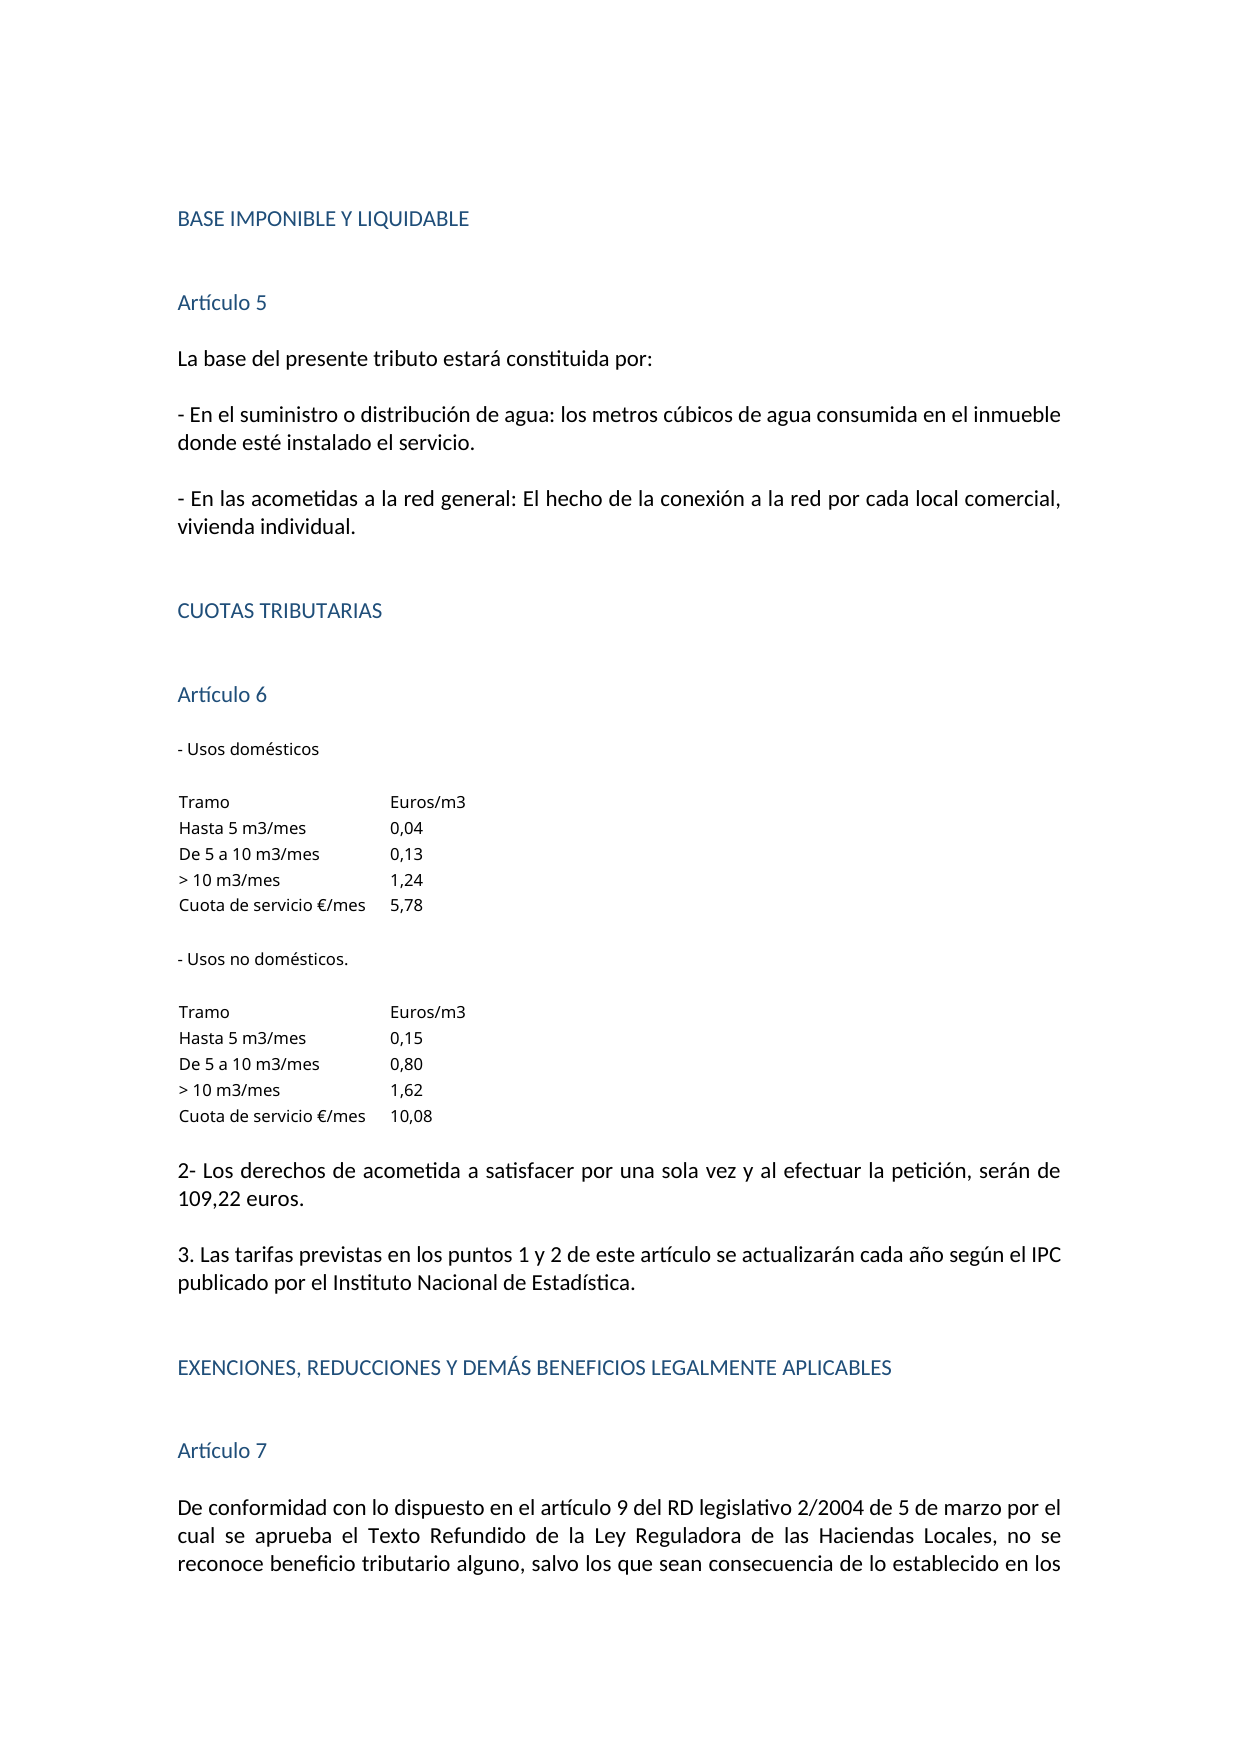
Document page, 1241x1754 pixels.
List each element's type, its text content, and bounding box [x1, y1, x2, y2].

table_header Euros/m3 [388, 999, 478, 1025]
table_cell 1,24 [388, 867, 478, 892]
text - Usos no domésticos. [177, 947, 1063, 970]
table_cell 0,80 [388, 1051, 478, 1077]
table_cell Cuota de servicio €/mes [177, 1103, 388, 1128]
table_cell De 5 a 10 m3/mes [177, 1051, 388, 1077]
table_cell 0,04 [388, 815, 478, 841]
table_cell 5,78 [388, 893, 478, 918]
table_cell > 10 m3/mes [177, 1077, 388, 1103]
text Artículo 6 [177, 680, 1063, 708]
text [177, 1493, 1063, 1577]
text BASE IMPONIBLE Y LIQUIDABLE [177, 204, 1063, 232]
table_cell Hasta 5 m3/mes [177, 1025, 388, 1051]
table_cell 1,62 [388, 1077, 478, 1103]
table_cell Cuota de servicio €/mes [177, 893, 388, 918]
text Artículo 7 [177, 1437, 1063, 1465]
text 2- Los derechos de acometida a satisfacer por una sola vez y al efectuar la petición, serán de 109,22 euros. [177, 1156, 1063, 1212]
text Artículo 5 [177, 288, 1063, 316]
table_cell > 10 m3/mes [177, 867, 388, 892]
text - Usos domésticos [177, 737, 1063, 760]
table_header Tramo [177, 789, 388, 815]
text - En las acometidas a la red general: El hecho de la conexión a la red por cada local comercial, vivienda individual. [177, 484, 1063, 540]
table_cell 10,08 [388, 1103, 478, 1128]
table_cell De 5 a 10 m3/mes [177, 841, 388, 867]
text 3. Las tarifas previstas en los puntos 1 y 2 de este artículo se actualizarán cada año según el IPC publicado por el Instituto Nacional de Estadística. [177, 1241, 1063, 1297]
table_cell 0,15 [388, 1025, 478, 1051]
table_cell Hasta 5 m3/mes [177, 815, 388, 841]
table_cell 0,13 [388, 841, 478, 867]
text - En el suministro o distribución de agua: los metros cúbicos de agua consumida en el inmueble donde esté instalado el servicio. [177, 400, 1063, 456]
table_header Tramo [177, 999, 388, 1025]
text EXENCIONES, REDUCCIONES Y DEMÁS BENEFICIOS LEGALMENTE APLICABLES [177, 1353, 1063, 1381]
text CUOTAS TRIBUTARIAS [177, 596, 1063, 624]
text La base del presente tributo estará constituida por: [177, 344, 1063, 372]
table_header Euros/m3 [388, 789, 478, 815]
